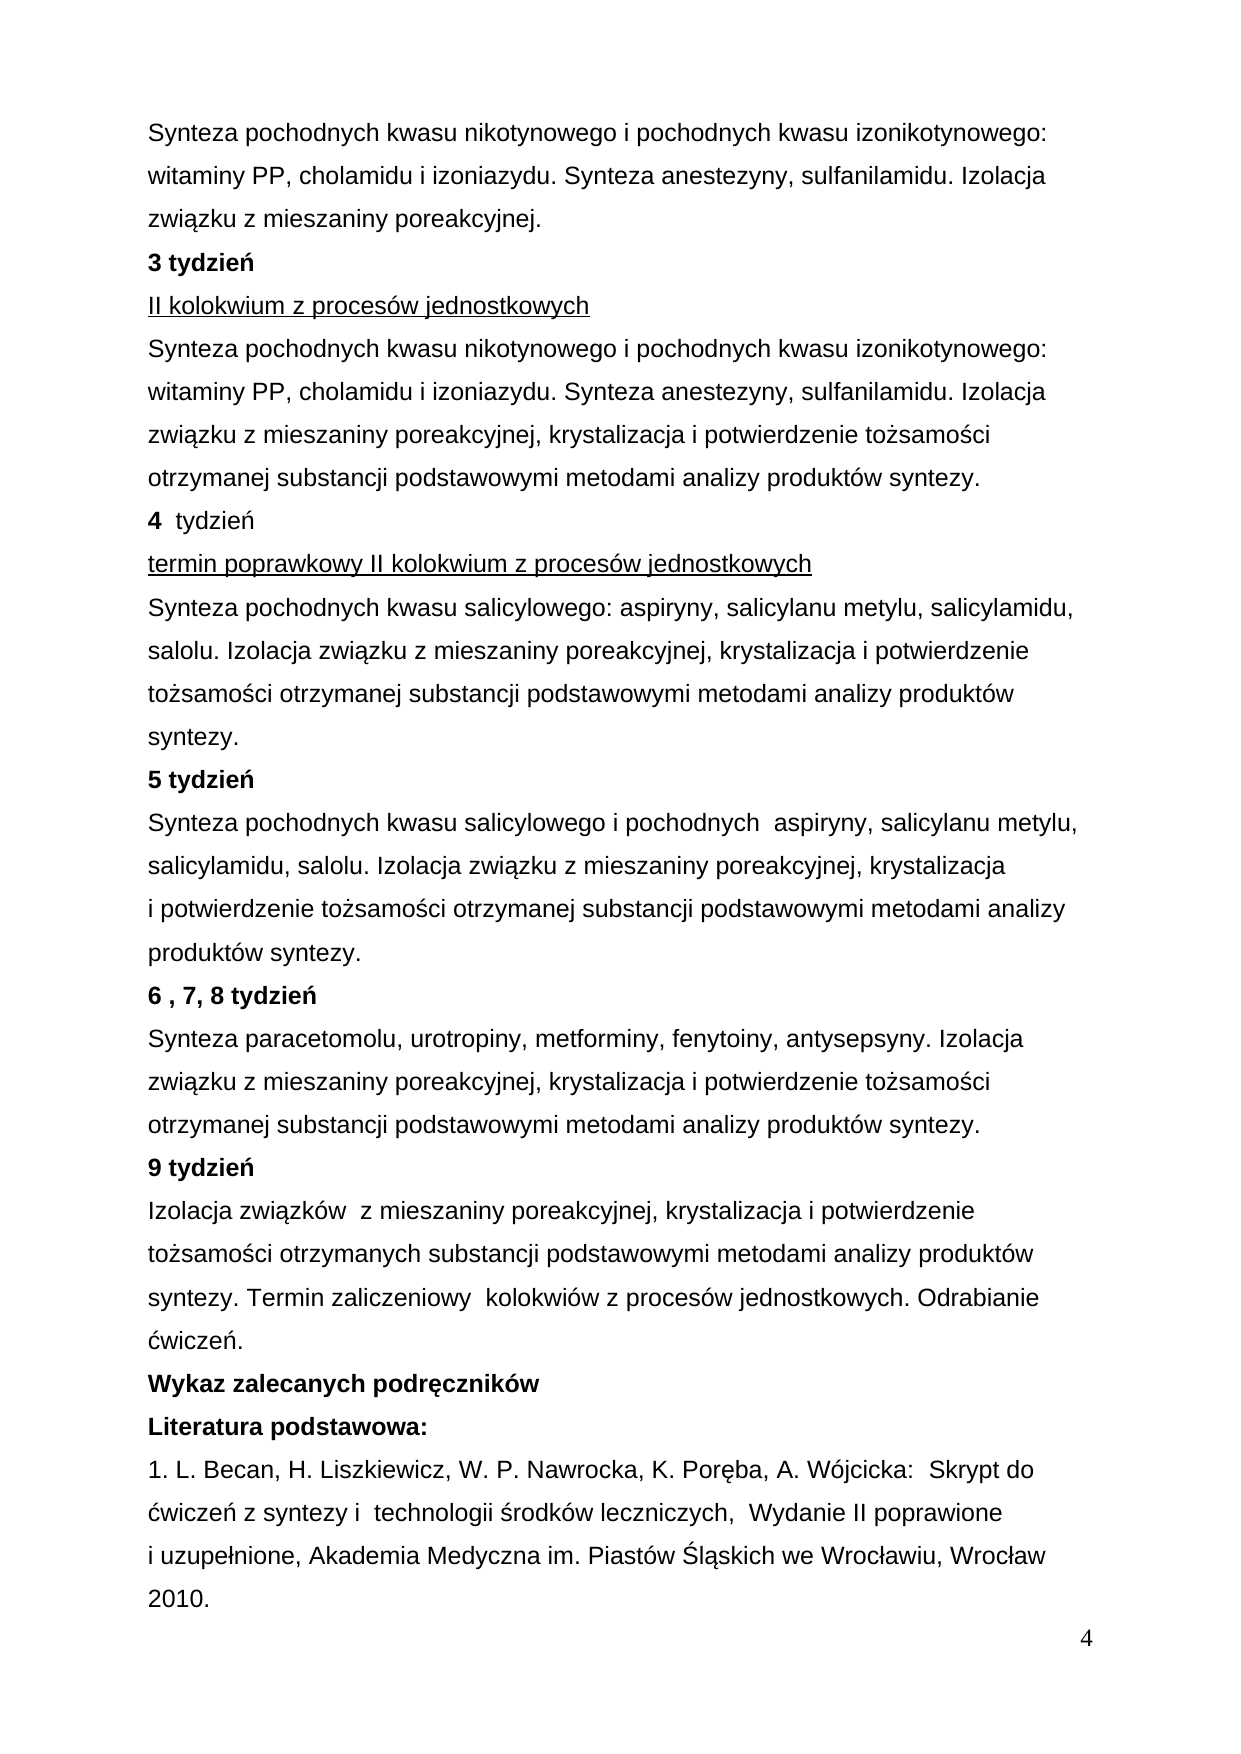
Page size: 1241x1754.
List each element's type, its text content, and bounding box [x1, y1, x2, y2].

text II kolokwium z procesów jednostkowych Synteza pochodnych kwasu nikotynowego i pochodnych kwasu izonikotynowego: witaminy PP, cholamidu i izoniazydu. Synteza anestezyny, sulfanilamidu. Izolacja związku z mieszaniny poreakcyjnej, krystalizacja i potwierdzenie tożsamości otrzymanej substancji podstawowymi metodami analizy produktów syntezy. [148, 291, 1092, 492]
text Literatura podstawowa: [148, 1412, 1092, 1441]
text Wykaz zalecanych podręczników [148, 1369, 1092, 1397]
text Synteza pochodnych kwasu nikotynowego i pochodnych kwasu izonikotynowego: witaminy PP, cholamidu i izoniazydu. Synteza anestezyny, sulfanilamidu. Izolacja związku z mieszaniny poreakcyjnej. [148, 118, 1092, 233]
text 4 tydzień termin poprawkowy II kolokwium z procesów jednostkowych Synteza pochodnych kwasu salicylowego: aspiryny, salicylanu metylu, salicylamidu, salolu. Izolacja związku z mieszaniny poreakcyjnej, krystalizacja i potwierdzenie tożsamości otrzymanej substancji podstawowymi metodami analizy produktów syntezy. 5 tydzień Synteza pochodnych kwasu salicylowego i pochodnych aspiryny, salicylanu metylu, salicylamidu, salolu. Izolacja związku z mieszaniny poreakcyjnej, krystalizacja i potwierdzenie tożsamości otrzymanej substancji podstawowymi metodami analizy produktów syntezy. 6 , 7, 8 tydzień Synteza paracetomolu, urotropiny, metforminy, fenytoiny, antysepsyny. Izolacja związku z mieszaniny poreakcyjnej, krystalizacja i potwierdzenie tożsamości otrzymanej substancji podstawowymi metodami analizy produktów syntezy. 9 tydzień Izolacja związków z mieszaniny poreakcyjnej, krystalizacja i potwierdzenie tożsamości otrzymanych substancji podstawowymi metodami analizy produktów syntezy. Termin zaliczeniowy kolokwiów z procesów jednostkowych. Odrabianie ćwiczeń. [148, 506, 1092, 1354]
text 1. L. Becan, H. Liszkiewicz, W. P. Nawrocka, K. Poręba, A. Wójcicka: Skrypt do ćwiczeń z syntezy i technologii środków leczniczych, Wydanie II poprawione i uzupełnione, Akademia Medyczna im. Piastów Śląskich we Wrocławiu, Wrocław 2010. [148, 1455, 1092, 1613]
text 3 tydzień [148, 247, 1092, 276]
